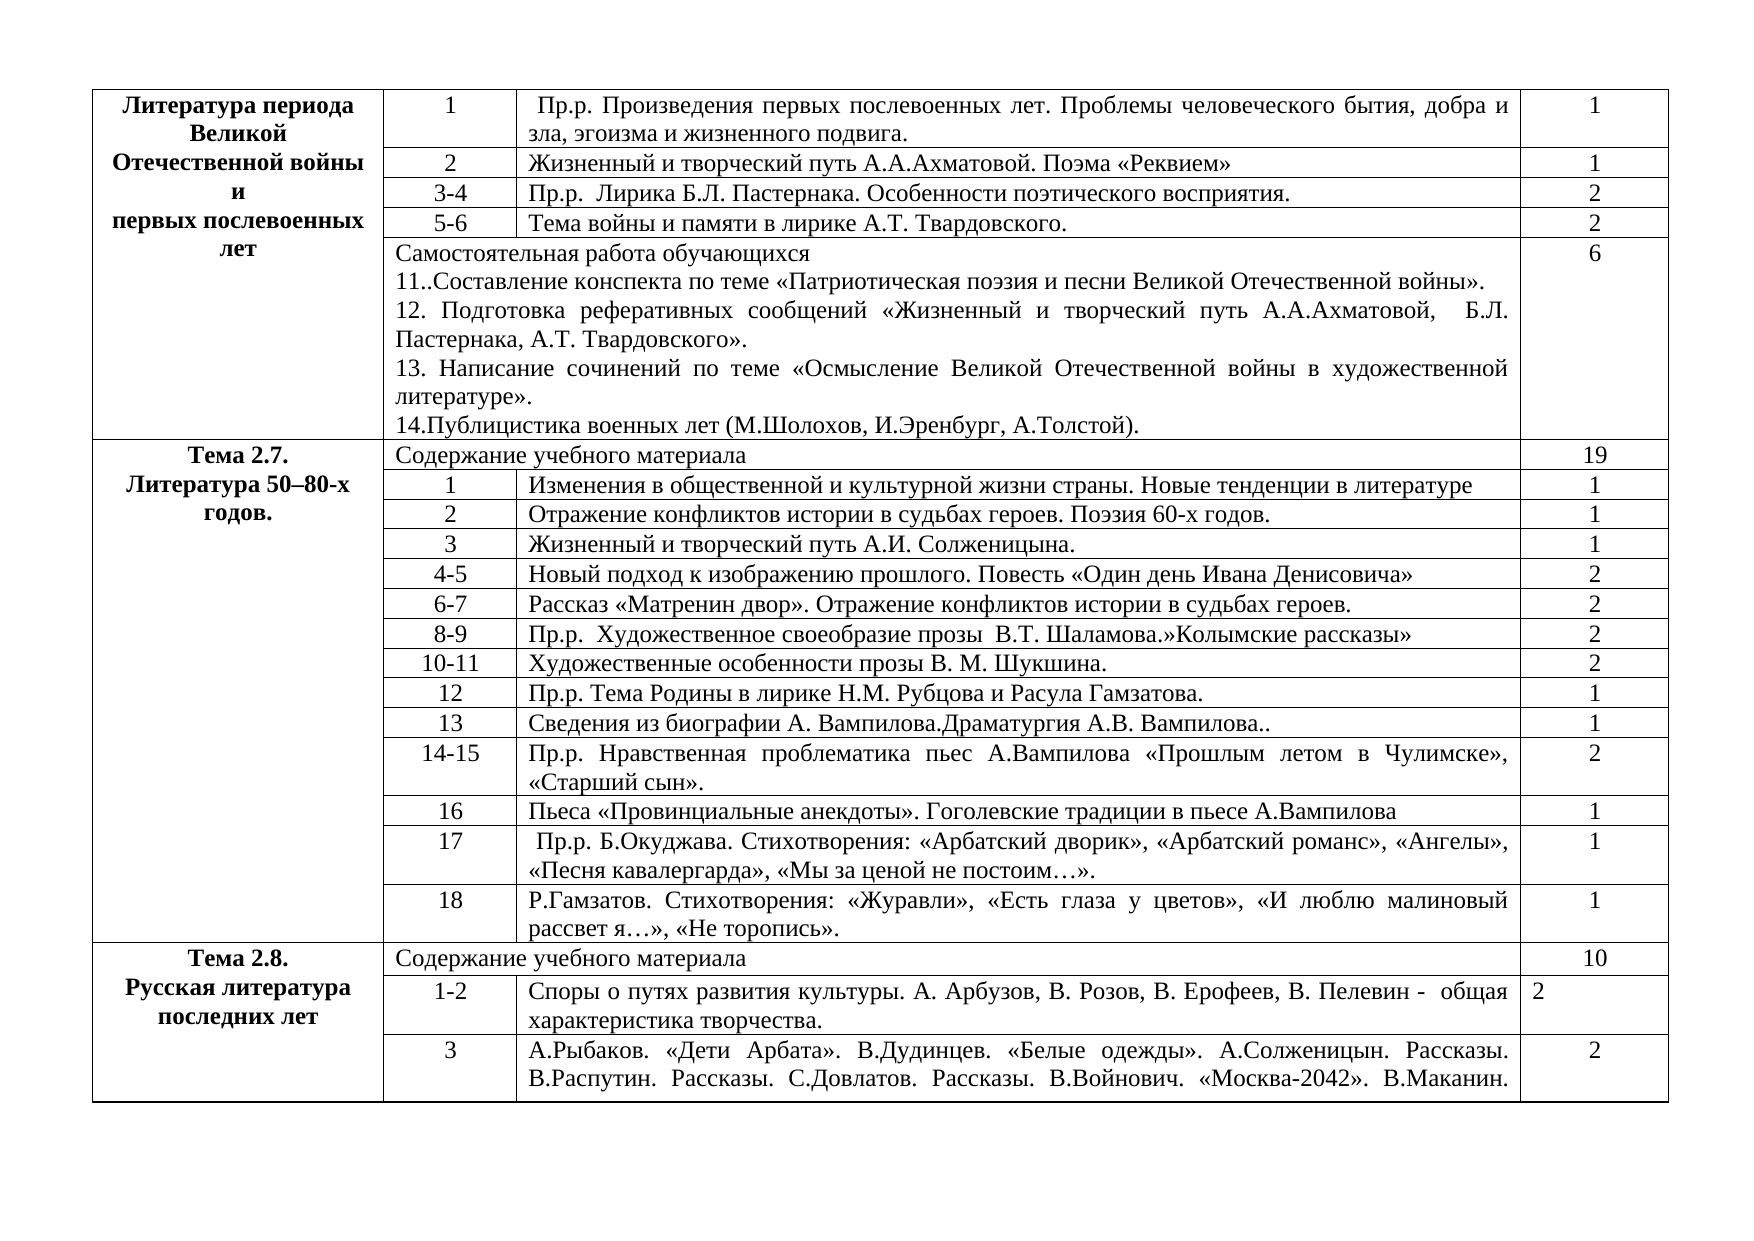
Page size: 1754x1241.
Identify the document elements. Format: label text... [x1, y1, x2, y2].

table_cell Пьеса «Провинциальные анекдоты». Гоголевские традиции в пьесе А.Вампилова [517, 796, 1520, 825]
table_cell Споры о путях развития культуры. А. Арбузов, В. Розов, В. Ерофеев, В. Пелевин - общая характеристика творчества. [517, 976, 1520, 1034]
table_cell Р.Гамзатов. Стихотворения: «Журавли», «Есть глаза у цветов», «И люблю малиновый рассвет я…», «Не торопись». [517, 885, 1520, 942]
table_cell Новый подход к изображению прошлого. Повесть «Один день Ивана Денисовича» [517, 559, 1520, 588]
table_cell 2 [1521, 208, 1668, 237]
table_cell 12 [384, 678, 516, 707]
table_cell 2 [1521, 976, 1668, 1034]
table_cell 14-15 [384, 738, 516, 795]
table_cell 6-7 [384, 589, 516, 618]
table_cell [93, 90, 383, 439]
table_cell 1 [384, 90, 516, 147]
table_cell 1 [1521, 470, 1668, 498]
table_cell Жизненный и творческий путь А.А.Ахматовой. Поэма «Реквием» [517, 148, 1520, 177]
table_cell 2 [384, 500, 516, 528]
table_cell 1 [1521, 885, 1668, 942]
table_cell 4-5 [384, 559, 516, 588]
table_cell 17 [384, 826, 516, 884]
table_cell 10-11 [384, 649, 516, 677]
table_cell 2 [1521, 738, 1668, 795]
table_cell Отражение конфликтов истории в судьбах героев. Поэзия 60-х годов. [517, 500, 1520, 528]
table_cell Пр.р. Произведения первых послевоенных лет. Проблемы человеческого бытия, добра и зла, эгоизма и жизненного подвига. [517, 90, 1520, 147]
table_cell 1 [1521, 500, 1668, 528]
table_cell 1 [1521, 826, 1668, 884]
table_cell 8-9 [384, 619, 516, 647]
table_cell 10 [1521, 943, 1668, 975]
table_cell Пр.р. Лирика Б.Л. Пастернака. Особенности поэтического восприятия. [517, 178, 1520, 207]
table_cell 5-6 [384, 208, 516, 237]
table_cell Пр.р. Художественное своеобразие прозы В.Т. Шаламова.»Колымские рассказы» [517, 619, 1520, 647]
table_cell 19 [1521, 440, 1668, 469]
table_cell Жизненный и творческий путь А.И. Солженицына. [517, 529, 1520, 558]
table_cell 2 [1521, 178, 1668, 207]
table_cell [517, 1035, 1520, 1101]
table_cell Изменения в общественной и культурной жизни страны. Новые тенденции в литературе [517, 470, 1520, 498]
table_cell 2 [1521, 619, 1668, 647]
table_cell 1 [1521, 678, 1668, 707]
table_cell 16 [384, 796, 516, 825]
table_cell Тема 2.7. Литература 50–80-х годов. [93, 440, 383, 942]
table_cell 1 [1521, 529, 1668, 558]
table_cell 3 [384, 1035, 516, 1101]
table_cell 2 [1521, 1035, 1668, 1101]
table_cell 2 [1521, 559, 1668, 588]
table_cell Пр.р. Нравственная проблематика пьес А.Вампилова «Прошлым летом в Чулимске», «Старший сын». [517, 738, 1520, 795]
table_cell 6 [1521, 238, 1668, 439]
table_cell 13 [384, 708, 516, 737]
table_cell Пр.р. Тема Родины в лирике Н.М. Рубцова и Расула Гамзатова. [517, 678, 1520, 707]
table_cell Художественные особенности прозы В. М. Шукшина. [517, 649, 1520, 677]
table_cell 1 [1521, 90, 1668, 147]
table_cell 2 [384, 148, 516, 177]
table_cell Тема 2.8. Русская литература последних лет [93, 943, 383, 1101]
table_cell 2 [1521, 649, 1668, 677]
table_cell Рассказ «Матренин двор». Отражение конфликтов истории в судьбах героев. [517, 589, 1520, 618]
table_cell 1 [1521, 148, 1668, 177]
table_cell Содержание учебного материала [384, 440, 1520, 469]
table_cell 3 [384, 529, 516, 558]
table_cell Тема войны и памяти в лирике А.Т. Твардовского. [517, 208, 1520, 237]
table_cell 3-4 [384, 178, 516, 207]
table_cell 1-2 [384, 976, 516, 1034]
table_cell Сведения из биографии А. Вампилова.Драматургия А.В. Вампилова.. [517, 708, 1520, 737]
table_cell 1 [1521, 796, 1668, 825]
table_cell Содержание учебного материала [384, 943, 1520, 975]
table_cell 18 [384, 885, 516, 942]
table_cell Пр.р. Б.Окуджава. Стихотворения: «Арбатский дворик», «Арбатский романс», «Ангелы», «Песня кавалергарда», «Мы за ценой не постоим…». [517, 826, 1520, 884]
table_cell Самостоятельная работа обучающихся 11..Составление конспекта по теме «Патриотическая поэзия и песни Великой Отечественной войны». 12. Подготовка реферативных сообщений «Жизненный и творческий путь А.А.Ахматовой, Б.Л. Пастернака, А.Т. Твардовского». 13. Написание сочинений по теме «Осмысление Великой Отечественной войны в художественной литературе». 14.Публицистика военных лет (М.Шолохов, И.Эренбург, А.Толстой). [384, 238, 1520, 439]
table_cell 1 [384, 470, 516, 498]
table_cell 1 [1521, 708, 1668, 737]
table_cell 2 [1521, 589, 1668, 618]
